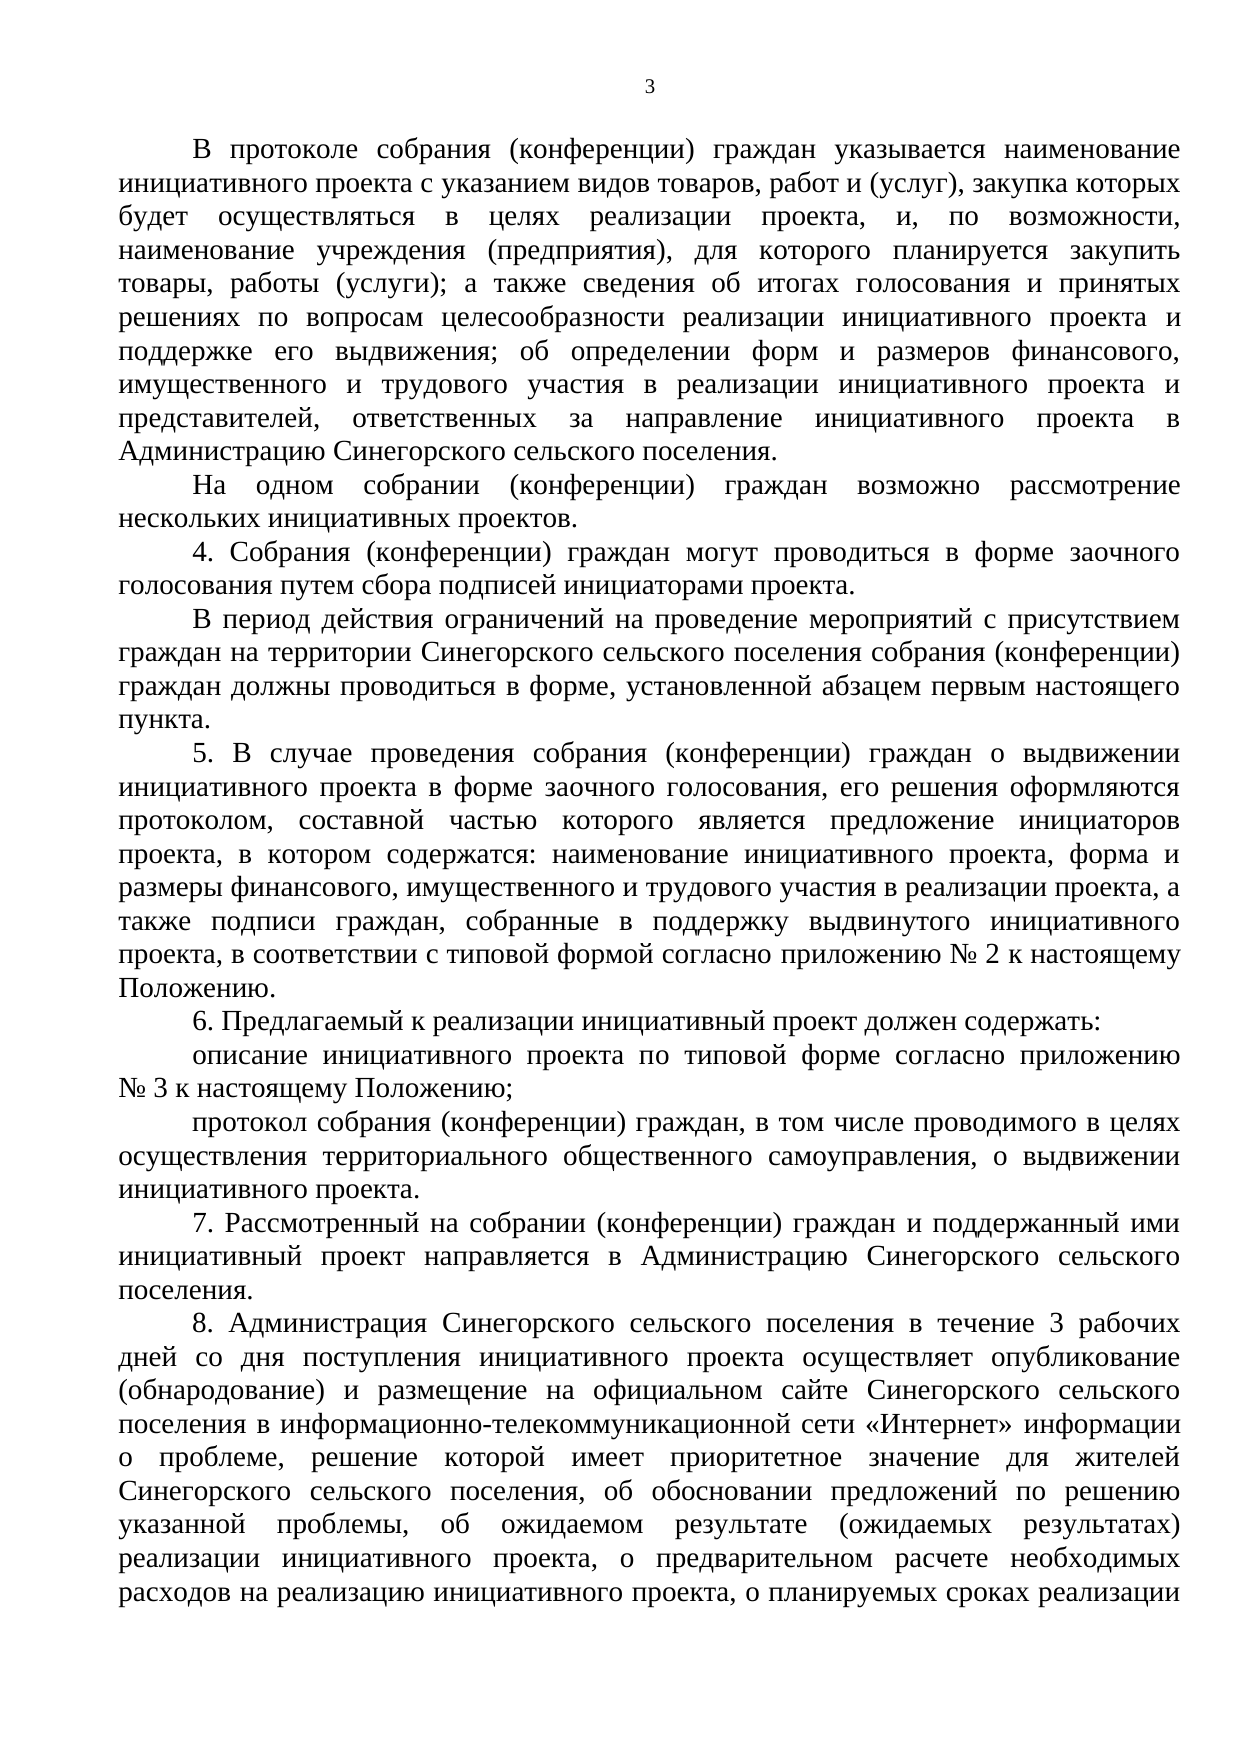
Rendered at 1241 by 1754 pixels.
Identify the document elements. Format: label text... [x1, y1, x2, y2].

text 5. В случае проведения собрания (конференции) граждан о выдвижении инициативного проекта в форме заочного голосования, его решения оформляются протоколом, составной частью которого является предложение инициаторов проекта, в котором содержатся: наименование инициативного проекта, форма и размеры финансового, имущественного и трудового участия в реализации проекта, а также подписи граждан, собранные в поддержку выдвинутого инициативного проекта, в соответствии с типовой формой согласно приложению № 2 к настоящему Положению. [118, 735, 1181, 1003]
text протокол собрания (конференции) граждан, в том числе проводимого в целях осуществления территориального общественного самоуправления, о выдвижении инициативного проекта. [118, 1104, 1181, 1205]
text В период действия ограничений на проведение мероприятий с присутствием граждан на территории Синегорского сельского поселения собрания (конференции) граждан должны проводиться в форме, установленной абзацем первым настоящего пункта. [118, 601, 1181, 735]
text 6. Предлагаемый к реализации инициативный проект должен содержать: [118, 1003, 1181, 1037]
text 7. Рассмотренный на собрании (конференции) граждан и поддержанный ими инициативный проект направляется в Администрацию Синегорского сельского поселения. [118, 1205, 1181, 1305]
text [118, 1305, 1181, 1607]
text В протоколе собрания (конференции) граждан указывается наименование инициативного проекта с указанием видов товаров, работ и (услуг), закупка которых будет осуществляться в целях реализации проекта, и, по возможности, наименование учреждения (предприятия), для которого планируется закупить товары, работы (услуги); а также сведения об итогах голосования и принятых решениях по вопросам целесообразности реализации инициативного проекта и поддержке его выдвижения; об определении форм и размеров финансового, имущественного и трудового участия в реализации инициативного проекта и представителей, ответственных за направление инициативного проекта в Администрацию Синегорского сельского поселения. [118, 131, 1181, 467]
text описание инициативного проекта по типовой форме согласно приложению № 3 к настоящему Положению; [118, 1037, 1181, 1104]
text 4. Собрания (конференции) граждан могут проводиться в форме заочного голосования путем сбора подписей инициаторами проекта. [118, 534, 1181, 601]
text На одном собрании (конференции) граждан возможно рассмотрение нескольких инициативных проектов. [118, 467, 1181, 534]
